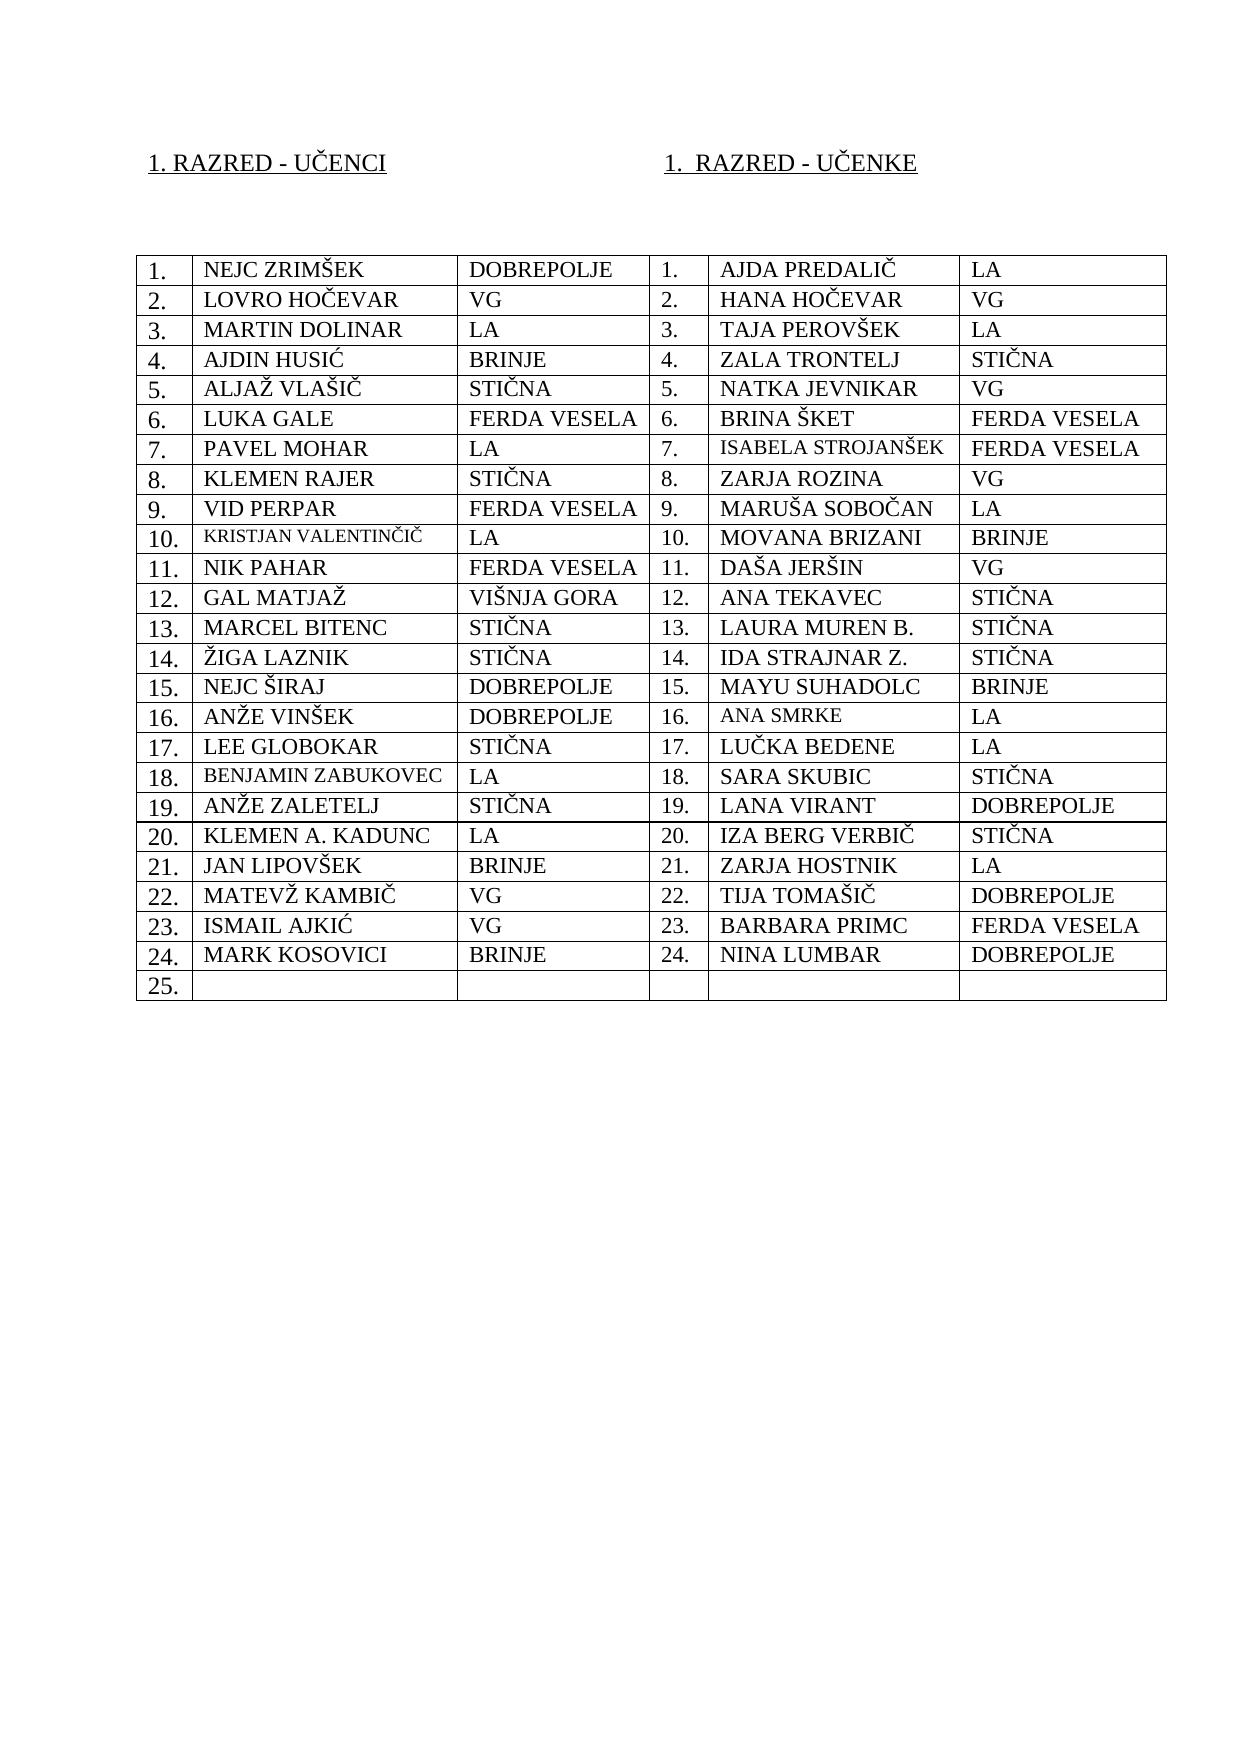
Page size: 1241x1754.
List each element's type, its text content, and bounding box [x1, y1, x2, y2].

table_cell ANŽE ZALETELJ [193, 793, 457, 821]
table_cell 8. [137, 465, 192, 494]
table_cell 12. [137, 584, 192, 613]
table_cell [650, 971, 708, 1000]
table_cell STIČNA [458, 793, 649, 821]
table_cell LA [458, 316, 649, 345]
table_cell NEJC ŠIRAJ [193, 674, 457, 702]
table_cell ANŽE VINŠEK [193, 703, 457, 732]
table_cell VG [458, 912, 649, 941]
table_cell MARTIN DOLINAR [193, 316, 457, 345]
table_cell STIČNA [458, 733, 649, 762]
table_header NEJC ZRIMŠEK [193, 256, 457, 285]
table_cell 2. [650, 286, 708, 315]
table_cell ZARJA ROZINA [709, 465, 959, 494]
table_cell DOBREPOLJE [960, 942, 1166, 970]
table_cell DOBREPOLJE [458, 674, 649, 702]
table_cell LUČKA BEDENE [709, 733, 959, 762]
table_cell IDA STRAJNAR Z. [709, 644, 959, 672]
table_cell HANA HOČEVAR [709, 286, 959, 315]
table_cell STIČNA [960, 614, 1166, 643]
table_cell 18. [137, 763, 192, 792]
table_cell VG [458, 882, 649, 911]
table_cell 4. [650, 346, 708, 374]
table_cell LA [458, 435, 649, 464]
table_cell LA [458, 763, 649, 792]
table_cell 16. [137, 703, 192, 732]
table_cell [709, 971, 959, 1000]
table_cell 6. [650, 405, 708, 434]
table_cell 3. [650, 316, 708, 345]
table_cell 13. [137, 614, 192, 643]
table_cell 24. [137, 942, 192, 970]
table_cell 22. [650, 882, 708, 911]
table_cell ZARJA HOSTNIK [709, 852, 959, 881]
table_cell 11. [137, 554, 192, 583]
table_cell 23. [650, 912, 708, 941]
table_cell STIČNA [960, 584, 1166, 613]
table_cell DOBREPOLJE [960, 793, 1166, 821]
table_cell LA [960, 703, 1166, 732]
table_cell TAJA PEROVŠEK [709, 316, 959, 345]
table_cell BARBARA PRIMC [709, 912, 959, 941]
table_cell 12. [650, 584, 708, 613]
table_cell VG [960, 286, 1166, 315]
table_cell STIČNA [960, 823, 1166, 851]
table_cell VG [960, 376, 1166, 404]
table_cell 21. [650, 852, 708, 881]
table_cell KLEMEN A. KADUNC [193, 823, 457, 851]
table_cell FERDA VESELA [960, 435, 1166, 464]
table_cell 24. [650, 942, 708, 970]
table_cell [960, 971, 1166, 1000]
table_cell NIK PAHAR [193, 554, 457, 583]
table_header 1. [650, 256, 708, 285]
table_cell BRINJE [458, 852, 649, 881]
table_cell 14. [650, 644, 708, 672]
table_cell LEE GLOBOKAR [193, 733, 457, 762]
table_cell 9. [650, 495, 708, 523]
table_cell VG [960, 554, 1166, 583]
table_cell 4. [137, 346, 192, 374]
table_cell 5. [137, 376, 192, 404]
table_cell DOBREPOLJE [960, 882, 1166, 911]
table_cell MATEVŽ KAMBIČ [193, 882, 457, 911]
table_cell AJDIN HUSIĆ [193, 346, 457, 374]
table_cell 8. [650, 465, 708, 494]
table_cell ISABELA STROJANŠEK [709, 435, 959, 464]
table_cell 20. [137, 823, 192, 851]
table_cell GAL MATJAŽ [193, 584, 457, 613]
table_cell 15. [650, 674, 708, 702]
table_header DOBREPOLJE [458, 256, 649, 285]
table_cell STIČNA [960, 763, 1166, 792]
table_cell KLEMEN RAJER [193, 465, 457, 494]
table_cell 13. [650, 614, 708, 643]
table_cell PAVEL MOHAR [193, 435, 457, 464]
table_cell LUKA GALE [193, 405, 457, 434]
table_cell 18. [650, 763, 708, 792]
table_cell BRINJE [960, 525, 1166, 553]
table_cell NINA LUMBAR [709, 942, 959, 970]
table_cell MARCEL BITENC [193, 614, 457, 643]
text 1. RAZRED - UČENCI 1. RAZRED - UČENKE [148, 148, 1093, 176]
table_cell ANA TEKAVEC [709, 584, 959, 613]
table_cell FERDA VESELA [458, 554, 649, 583]
table_cell MARUŠA SOBOČAN [709, 495, 959, 523]
table_cell VID PERPAR [193, 495, 457, 523]
table_cell 17. [137, 733, 192, 762]
table_cell ZALA TRONTELJ [709, 346, 959, 374]
table_cell BRINJE [458, 346, 649, 374]
table_cell LA [960, 852, 1166, 881]
table_cell VIŠNJA GORA [458, 584, 649, 613]
table_header 1. [137, 256, 192, 285]
table_cell BENJAMIN ZABUKOVEC [193, 763, 457, 792]
table_cell FERDA VESELA [960, 405, 1166, 434]
table_cell 10. [650, 525, 708, 553]
table_cell LA [960, 733, 1166, 762]
table_cell LA [960, 316, 1166, 345]
table_cell 7. [650, 435, 708, 464]
table_cell 10. [137, 525, 192, 553]
table_header LA [960, 256, 1166, 285]
table_cell BRINJE [458, 942, 649, 970]
table_cell VG [458, 286, 649, 315]
table_cell [458, 971, 649, 1000]
table_cell STIČNA [458, 644, 649, 672]
table_cell 21. [137, 852, 192, 881]
table_cell STIČNA [960, 644, 1166, 672]
table_cell NATKA JEVNIKAR [709, 376, 959, 404]
table_cell 23. [137, 912, 192, 941]
table_cell VG [960, 465, 1166, 494]
table_cell 17. [650, 733, 708, 762]
table_cell LANA VIRANT [709, 793, 959, 821]
table_cell LOVRO HOČEVAR [193, 286, 457, 315]
table_cell KRISTJAN VALENTINČIČ [193, 525, 457, 553]
table_cell 19. [137, 793, 192, 821]
table_cell FERDA VESELA [960, 912, 1166, 941]
table_cell STIČNA [458, 376, 649, 404]
table_header AJDA PREDALIČ [709, 256, 959, 285]
table_cell SARA SKUBIC [709, 763, 959, 792]
table_cell FERDA VESELA [458, 495, 649, 523]
table_cell [193, 971, 457, 1000]
table_cell TIJA TOMAŠIČ [709, 882, 959, 911]
table_cell 9. [137, 495, 192, 523]
table_cell STIČNA [458, 465, 649, 494]
table_cell LA [960, 495, 1166, 523]
table_cell ANA SMRKE [709, 703, 959, 732]
table_cell 2. [137, 286, 192, 315]
table_cell LA [458, 525, 649, 553]
table_cell STIČNA [458, 614, 649, 643]
table_cell ŽIGA LAZNIK [193, 644, 457, 672]
table_cell ALJAŽ VLAŠIČ [193, 376, 457, 404]
table_cell ISMAIL AJKIĆ [193, 912, 457, 941]
table_cell 5. [650, 376, 708, 404]
table_cell LAURA MUREN B. [709, 614, 959, 643]
table_cell MAYU SUHADOLC [709, 674, 959, 702]
table_cell MARK KOSOVICI [193, 942, 457, 970]
table_cell DOBREPOLJE [458, 703, 649, 732]
table_cell 3. [137, 316, 192, 345]
table_cell 16. [650, 703, 708, 732]
table_cell BRINJE [960, 674, 1166, 702]
table_cell 15. [137, 674, 192, 702]
table_cell BRINA ŠKET [709, 405, 959, 434]
table_cell MOVANA BRIZANI [709, 525, 959, 553]
table_cell 14. [137, 644, 192, 672]
table_cell LA [458, 823, 649, 851]
table_cell JAN LIPOVŠEK [193, 852, 457, 881]
table_cell 7. [137, 435, 192, 464]
table_cell FERDA VESELA [458, 405, 649, 434]
table_cell 11. [650, 554, 708, 583]
table_cell IZA BERG VERBIČ [709, 823, 959, 851]
table_cell 25. [137, 971, 192, 1000]
table_cell 22. [137, 882, 192, 911]
table_cell 20. [650, 823, 708, 851]
table_cell 19. [650, 793, 708, 821]
table_cell DAŠA JERŠIN [709, 554, 959, 583]
table_cell STIČNA [960, 346, 1166, 374]
table_cell 6. [137, 405, 192, 434]
